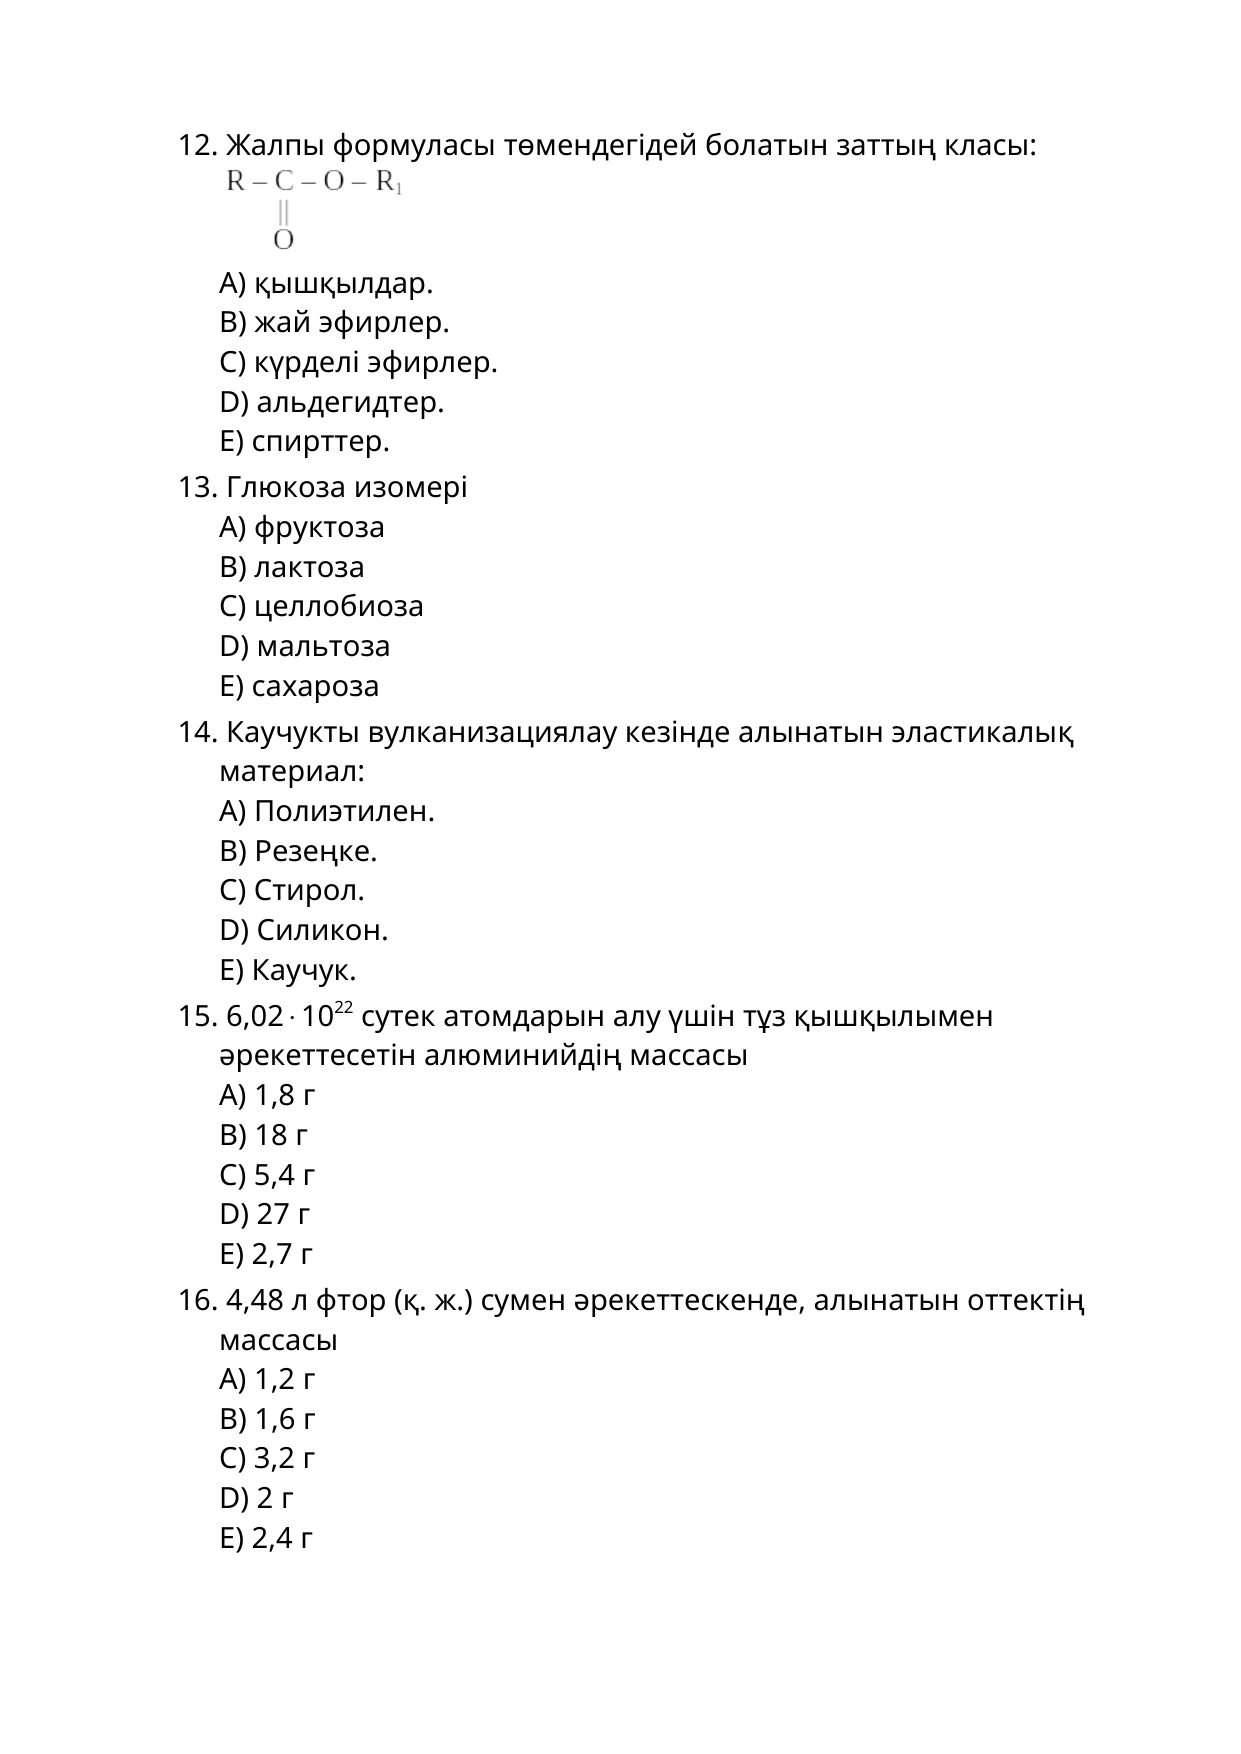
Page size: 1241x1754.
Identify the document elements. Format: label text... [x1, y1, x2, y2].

table_cell 13. Глюкоза изомері A) фруктоза B) лактоза C) целлобиоза D) мальтоза E) сахароза [166, 460, 1170, 705]
table_cell 16. 4,48 л фтор (қ. ж.) сумен әрекеттескенде, алынатын оттектің массасы A) 1,2 г B) 1,6 г C) 3,2 г D) 2 г E) 2,4 г [166, 1273, 1170, 1557]
table_cell 14. Каучукты вулканизациялау кезінде алынатын эластикалық материал: A) Полиэтилен. B) Резеңке. C) Стирол. D) Силикон. E) Каучук. [166, 705, 1170, 989]
table_cell 15. 6,021022 сутек атомдарын алу үшін тұз қышқылымен әрекеттесетін алюминийдің массасы A) 1,8 г B) 18 г C) 5,4 г D) 27 г E) 2,7 г [166, 989, 1170, 1273]
table_cell 12. Жалпы формуласы төмендегідей болатын заттың класы: A) қышқылдар. B) жай эфирлер. C) күрделі эфирлер. D) альдегидтер. E) спирттер. [166, 118, 1170, 460]
